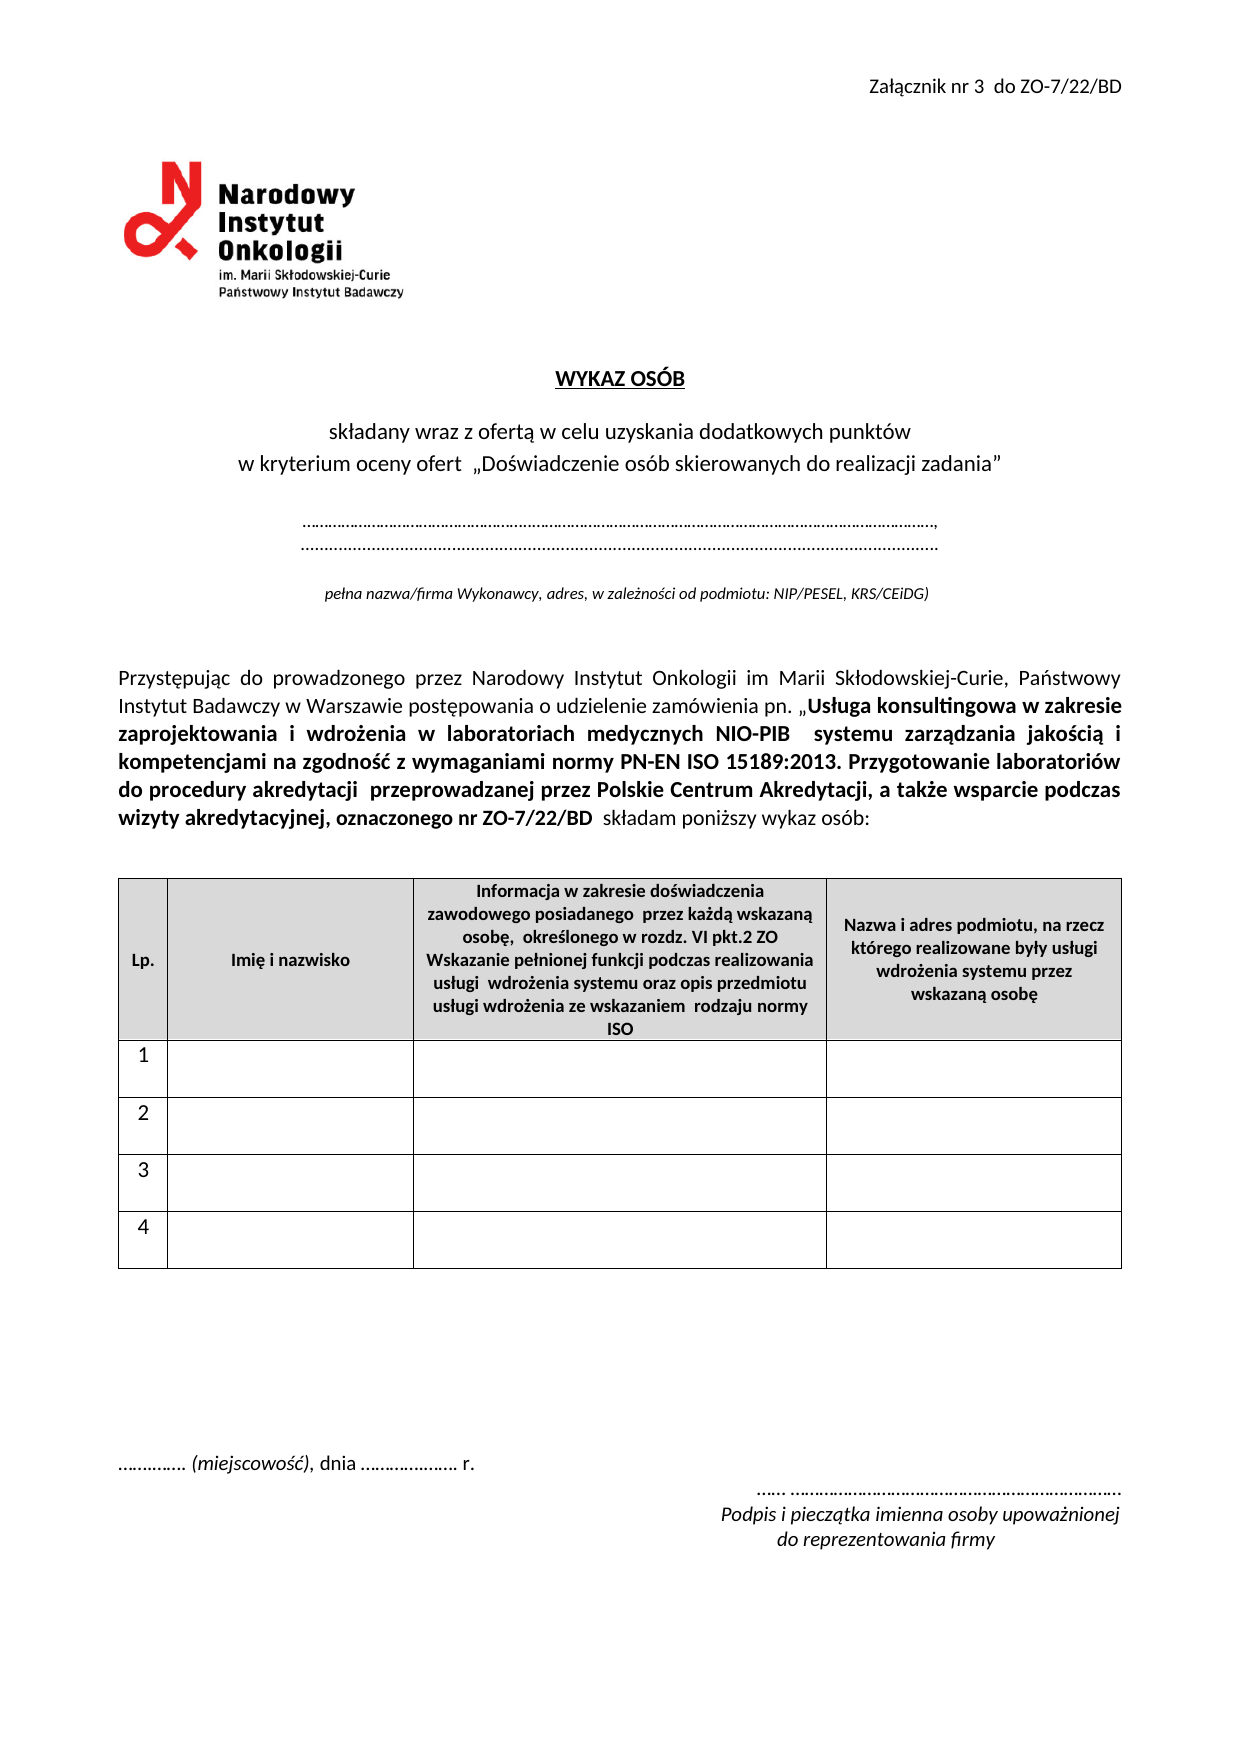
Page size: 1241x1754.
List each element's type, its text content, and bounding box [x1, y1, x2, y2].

table_cell 3 [119, 1155, 167, 1211]
text …….……. (miejscowość), dnia ………….……. r. [118, 1450, 1122, 1476]
text ……………………………………………..…………………………………………………………………………………, [118, 509, 1122, 532]
table_cell 2 [119, 1098, 167, 1154]
table_cell [827, 1098, 1121, 1154]
text ....................................................................................................................................... [118, 532, 1122, 555]
table_cell [414, 1041, 826, 1097]
table_cell [827, 1041, 1121, 1097]
table_cell [827, 1212, 1121, 1268]
text WYKAZ OSÓB [118, 364, 1122, 392]
table_header Imię i nazwisko [168, 879, 413, 1039]
table_cell [168, 1098, 413, 1154]
table_header Informacja w zakresie doświadczenia zawodowego posiadanego przez każdą wskazaną osobę, określonego w rozdz. VI pkt.2 ZO Wskazanie pełnionej funkcji podczas realizowania usługi wdrożenia systemu oraz opis przedmiotu usługi wdrożenia ze wskazaniem rodzaju normy ISO [414, 879, 826, 1039]
list do reprezentowania firmy [193, 1526, 1122, 1552]
picture [118, 151, 409, 301]
table_header Nazwa i adres podmiotu, na rzecz którego realizowane były usługi wdrożenia systemu przez wskazaną osobę [827, 879, 1121, 1039]
text pełna nazwa/firma Wykonawcy, adres, w zależności od podmiotu: NIP/PESEL, KRS/CEiDG) [118, 583, 1122, 603]
text składany wraz z ofertą w celu uzyskania dodatkowych punktów [118, 417, 1122, 445]
table_cell [414, 1212, 826, 1268]
text w kryterium oceny ofert „Doświadczenie osób skierowanych do realizacji zadania” [118, 449, 1122, 477]
text …… …………………………………………………………… Podpis i pieczątka imienna osoby upoważnionej [118, 1476, 1122, 1526]
table_cell [827, 1155, 1121, 1211]
table_cell 4 [119, 1212, 167, 1268]
table_cell 1 [119, 1041, 167, 1097]
table_header Lp. [119, 879, 167, 1039]
table_cell [168, 1041, 413, 1097]
table_cell [168, 1155, 413, 1211]
text Przystępując do prowadzonego przez Narodowy Instytut Onkologii im Marii Skłodowskiej-Curie, Państwowy Instytut Badawczy w Warszawie postępowania o udzielenie zamówienia pn. „Usługa konsultingowa w zakresie zaprojektowania i wdrożenia w laboratoriach medycznych NIO-PIB systemu zarządzania jakością i kompetencjami na zgodność z wymaganiami normy PN-EN ISO 15189:2013. Przygotowanie laboratoriów do procedury akredytacji przeprowadzanej przez Polskie Centrum Akredytacji, a także wsparcie podczas wizyty akredytacyjnej, oznaczonego nr ZO-7/22/BD składam poniższy wykaz osób: [118, 664, 1122, 831]
table_cell [168, 1212, 413, 1268]
table_cell [414, 1155, 826, 1211]
table_cell [414, 1098, 826, 1154]
